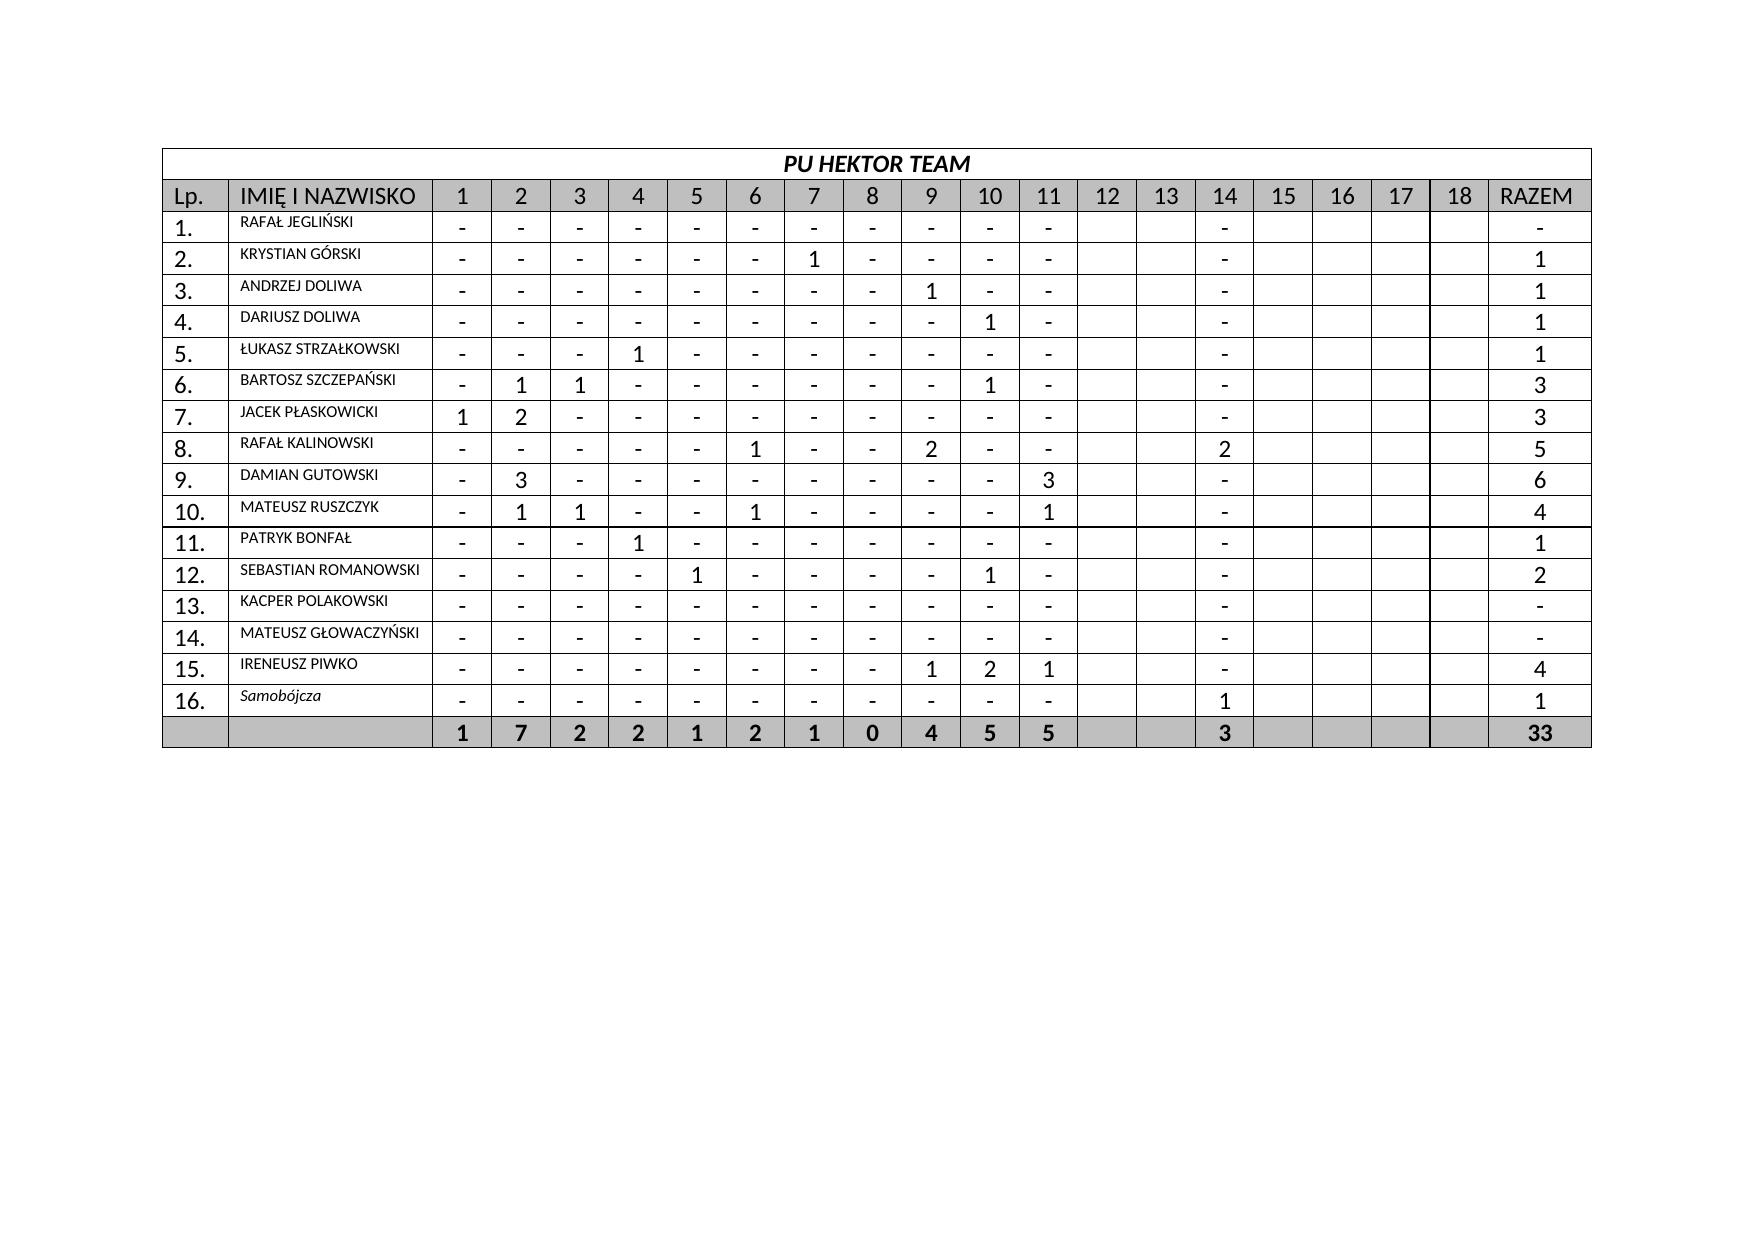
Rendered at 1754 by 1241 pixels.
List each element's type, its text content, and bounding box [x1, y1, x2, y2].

table_cell [1078, 717, 1136, 747]
table_cell [1313, 401, 1371, 432]
table_cell [229, 717, 432, 747]
table_cell IMIĘ I NAZWISKO [229, 180, 432, 211]
table_cell [1431, 212, 1488, 242]
table_cell - [1489, 622, 1591, 653]
table_cell [1372, 401, 1429, 432]
table_cell 14. [163, 622, 228, 653]
table_cell 2 [961, 654, 1019, 684]
table_cell [1254, 306, 1312, 337]
table_cell [1254, 401, 1312, 432]
table_cell 1 [785, 243, 843, 274]
table_cell - [727, 528, 784, 558]
table_cell - [1020, 559, 1077, 589]
table_cell 1 [492, 370, 550, 400]
table_cell 1. [163, 212, 228, 242]
table_cell - [1196, 401, 1253, 432]
table_cell [1372, 212, 1429, 242]
table_cell 33 [1489, 717, 1591, 747]
table_cell RAZEM [1489, 180, 1591, 211]
table_cell - [785, 591, 843, 621]
table_cell [1078, 401, 1136, 432]
table_cell - [961, 401, 1019, 432]
table_cell 1 [433, 401, 491, 432]
table_cell [1313, 433, 1371, 463]
table_cell 1 [727, 433, 784, 463]
table_cell [1078, 306, 1136, 337]
table_cell [1137, 433, 1195, 463]
table_cell - [551, 433, 608, 463]
table_cell - [668, 306, 726, 337]
table_cell 5 [1020, 717, 1077, 747]
table_cell 9 [902, 180, 960, 211]
table_cell [1254, 212, 1312, 242]
table_cell 9. [163, 464, 228, 495]
table_cell - [961, 433, 1019, 463]
table_cell 4 [609, 180, 667, 211]
table_cell 3. [163, 275, 228, 305]
table_cell - [551, 275, 608, 305]
table_cell - [668, 433, 726, 463]
table_cell [1431, 275, 1488, 305]
table_cell 18 [1431, 180, 1488, 211]
table_cell [1431, 433, 1488, 463]
table_cell 1 [1196, 685, 1253, 716]
table_cell - [727, 685, 784, 716]
table_cell [1372, 591, 1429, 621]
table_cell [1313, 338, 1371, 368]
table_cell [1372, 464, 1429, 495]
table_cell [1313, 496, 1371, 526]
table_cell [1137, 401, 1195, 432]
table_cell - [1020, 275, 1077, 305]
table_cell [1137, 496, 1195, 526]
table_cell [1254, 717, 1312, 747]
table_cell [1254, 559, 1312, 589]
table_cell - [609, 243, 667, 274]
table_cell 3 [492, 464, 550, 495]
table_cell - [844, 306, 901, 337]
table_cell - [785, 401, 843, 432]
table_cell - [433, 212, 491, 242]
table_cell - [1020, 338, 1077, 368]
table_cell - [1489, 591, 1591, 621]
table_cell 1 [1020, 496, 1077, 526]
table_cell [1313, 654, 1371, 684]
table_cell 3 [1020, 464, 1077, 495]
table_cell [1313, 622, 1371, 653]
table_cell - [433, 433, 491, 463]
table_cell 1 [609, 528, 667, 558]
table_cell - [551, 528, 608, 558]
table_cell - [551, 338, 608, 368]
table_cell - [902, 370, 960, 400]
table_cell - [492, 433, 550, 463]
table_cell - [1196, 528, 1253, 558]
table_cell 8. [163, 433, 228, 463]
table_cell ŁUKASZ STRZAŁKOWSKI [229, 338, 432, 368]
table_cell 5 [961, 717, 1019, 747]
table_cell KRYSTIAN GÓRSKI [229, 243, 432, 274]
table_cell SEBASTIAN ROMANOWSKI [229, 559, 432, 589]
table_cell - [433, 306, 491, 337]
table_cell - [433, 591, 491, 621]
table_cell [1078, 559, 1136, 589]
table_cell [1078, 496, 1136, 526]
table_cell [1431, 685, 1488, 716]
table_cell [1313, 685, 1371, 716]
table_cell - [785, 622, 843, 653]
table_cell - [785, 433, 843, 463]
table_cell - [492, 275, 550, 305]
table_cell 5. [163, 338, 228, 368]
table_cell [1078, 370, 1136, 400]
table_cell - [961, 212, 1019, 242]
table_cell - [844, 622, 901, 653]
table_cell 2 [492, 401, 550, 432]
table_cell - [668, 370, 726, 400]
table_cell [1313, 275, 1371, 305]
table_cell - [902, 306, 960, 337]
table_cell 12. [163, 559, 228, 589]
table_cell - [609, 559, 667, 589]
table_cell [1078, 622, 1136, 653]
table_cell - [492, 338, 550, 368]
table_cell - [492, 622, 550, 653]
table_cell [1254, 622, 1312, 653]
table_cell - [785, 496, 843, 526]
table_cell [1431, 306, 1488, 337]
table_cell - [727, 591, 784, 621]
table_cell JACEK PŁASKOWICKI [229, 401, 432, 432]
table_cell [1431, 654, 1488, 684]
table_cell - [551, 654, 608, 684]
table_cell - [668, 464, 726, 495]
table_cell [1137, 591, 1195, 621]
table_cell 6 [727, 180, 784, 211]
table_cell 1 [902, 654, 960, 684]
table_cell - [1196, 370, 1253, 400]
table_cell 7. [163, 401, 228, 432]
table_cell - [433, 464, 491, 495]
table_cell [1313, 212, 1371, 242]
table_cell - [902, 212, 960, 242]
table_cell - [1020, 528, 1077, 558]
table_cell - [668, 401, 726, 432]
table_cell 1 [1489, 685, 1591, 716]
table_cell - [1196, 496, 1253, 526]
table_cell - [727, 212, 784, 242]
table_cell 4. [163, 306, 228, 337]
table_cell - [961, 275, 1019, 305]
table_cell 5 [668, 180, 726, 211]
table_cell 1 [492, 496, 550, 526]
table_cell [1372, 243, 1429, 274]
table_cell [1254, 433, 1312, 463]
table_cell - [1196, 212, 1253, 242]
table_cell - [1020, 370, 1077, 400]
table_cell ANDRZEJ DOLIWA [229, 275, 432, 305]
table_cell 13 [1137, 180, 1195, 211]
table_cell [1372, 559, 1429, 589]
table_cell - [844, 591, 901, 621]
table_cell - [492, 212, 550, 242]
table_cell 1 [609, 338, 667, 368]
table_cell 1 [961, 559, 1019, 589]
table_cell - [727, 370, 784, 400]
table_cell 3 [551, 180, 608, 211]
table_cell [1254, 243, 1312, 274]
table_cell [1313, 591, 1371, 621]
table_cell - [609, 212, 667, 242]
table_cell - [844, 370, 901, 400]
table_cell 2 [492, 180, 550, 211]
table_cell [1313, 559, 1371, 589]
table_cell - [492, 591, 550, 621]
table_header PU HEKTOR TEAM [163, 149, 1591, 179]
table_cell [1254, 464, 1312, 495]
table_cell - [902, 243, 960, 274]
table_cell - [551, 243, 608, 274]
table_cell [1431, 401, 1488, 432]
table_cell - [1196, 559, 1253, 589]
table_cell - [551, 306, 608, 337]
table_cell - [609, 306, 667, 337]
table_cell 1 [1020, 654, 1077, 684]
table_cell - [1020, 243, 1077, 274]
table_cell - [844, 338, 901, 368]
table_cell - [1196, 275, 1253, 305]
table_cell - [844, 654, 901, 684]
table_cell - [433, 338, 491, 368]
table_cell - [668, 528, 726, 558]
table_cell IRENEUSZ PIWKO [229, 654, 432, 684]
table_cell - [844, 275, 901, 305]
table_cell - [785, 654, 843, 684]
table_cell - [727, 275, 784, 305]
table_cell - [785, 338, 843, 368]
table_cell - [551, 212, 608, 242]
table_cell [1137, 243, 1195, 274]
table_cell [1313, 717, 1371, 747]
table_cell - [1196, 464, 1253, 495]
table_cell MATEUSZ RUSZCZYK [229, 496, 432, 526]
table_cell - [961, 685, 1019, 716]
table_cell - [902, 338, 960, 368]
table_cell [1078, 275, 1136, 305]
table_cell - [1020, 433, 1077, 463]
table_cell MATEUSZ GŁOWACZYŃSKI [229, 622, 432, 653]
table_cell - [785, 528, 843, 558]
table_cell - [1489, 212, 1591, 242]
table_cell [1078, 338, 1136, 368]
table_cell [1431, 496, 1488, 526]
table_cell - [609, 685, 667, 716]
table_cell - [433, 685, 491, 716]
table_cell [1431, 559, 1488, 589]
table_cell - [433, 496, 491, 526]
table_cell [1372, 275, 1429, 305]
table_cell 15 [1254, 180, 1312, 211]
table_cell 2 [902, 433, 960, 463]
table_cell - [492, 306, 550, 337]
table_cell - [727, 401, 784, 432]
table_cell - [551, 591, 608, 621]
table_cell [1078, 528, 1136, 558]
table_cell [1254, 591, 1312, 621]
table_cell [1254, 685, 1312, 716]
table_cell - [609, 654, 667, 684]
table_cell - [1020, 685, 1077, 716]
table_cell Samobójcza [229, 685, 432, 716]
table_cell - [433, 528, 491, 558]
table_cell - [1196, 243, 1253, 274]
table_cell - [961, 243, 1019, 274]
table_cell - [433, 654, 491, 684]
table_cell - [433, 559, 491, 589]
table_cell 17 [1372, 180, 1429, 211]
table_cell 3 [1489, 401, 1591, 432]
table_cell - [844, 433, 901, 463]
table_cell 1 [727, 496, 784, 526]
table_cell - [902, 528, 960, 558]
table_cell PATRYK BONFAŁ [229, 528, 432, 558]
table_cell - [961, 622, 1019, 653]
table_cell - [1020, 212, 1077, 242]
table_cell [1078, 433, 1136, 463]
table_cell - [785, 275, 843, 305]
table_cell [1431, 464, 1488, 495]
table_cell - [1020, 401, 1077, 432]
table_cell - [785, 306, 843, 337]
table_cell - [609, 622, 667, 653]
table_cell - [727, 464, 784, 495]
table_cell 16 [1313, 180, 1371, 211]
table_cell 2 [609, 717, 667, 747]
table_cell 1 [961, 306, 1019, 337]
table_cell - [609, 433, 667, 463]
table_cell [1137, 717, 1195, 747]
table_cell [1372, 433, 1429, 463]
table_cell 2 [727, 717, 784, 747]
table_cell - [433, 370, 491, 400]
table_cell - [668, 275, 726, 305]
table_cell [1078, 685, 1136, 716]
table_cell - [785, 559, 843, 589]
table_cell 12 [1078, 180, 1136, 211]
table_cell - [1020, 591, 1077, 621]
table_cell 1 [668, 559, 726, 589]
table_cell - [727, 559, 784, 589]
table_cell [1137, 622, 1195, 653]
table_cell 1 [433, 717, 491, 747]
table_cell [1078, 654, 1136, 684]
table_cell - [609, 496, 667, 526]
table_cell 5 [1489, 433, 1591, 463]
table_cell - [551, 559, 608, 589]
table_cell KACPER POLAKOWSKI [229, 591, 432, 621]
table_cell RAFAŁ JEGLIŃSKI [229, 212, 432, 242]
table_cell BARTOSZ SZCZEPAŃSKI [229, 370, 432, 400]
table_cell [1313, 306, 1371, 337]
table_cell 4 [902, 717, 960, 747]
table_cell 1 [1489, 243, 1591, 274]
table_cell [1078, 243, 1136, 274]
table_cell 8 [844, 180, 901, 211]
table_cell - [1020, 306, 1077, 337]
table_cell 7 [785, 180, 843, 211]
table_cell Lp. [163, 180, 228, 211]
table_cell - [492, 654, 550, 684]
table_cell [1372, 528, 1429, 558]
table_cell - [668, 338, 726, 368]
table_cell [1372, 717, 1429, 747]
table_cell - [961, 338, 1019, 368]
table_cell - [1196, 338, 1253, 368]
table_cell [1372, 496, 1429, 526]
table_cell - [1020, 622, 1077, 653]
table_cell - [492, 559, 550, 589]
table_cell - [902, 685, 960, 716]
table_cell - [902, 464, 960, 495]
table_cell - [785, 685, 843, 716]
table_cell - [609, 464, 667, 495]
table_cell - [551, 685, 608, 716]
table_cell DAMIAN GUTOWSKI [229, 464, 432, 495]
table_cell 1 [433, 180, 491, 211]
table_cell [1431, 528, 1488, 558]
table_cell RAFAŁ KALINOWSKI [229, 433, 432, 463]
table_cell 11. [163, 528, 228, 558]
table_cell [1137, 528, 1195, 558]
table_cell [1431, 370, 1488, 400]
table_cell 10 [961, 180, 1019, 211]
table_cell - [844, 528, 901, 558]
table_cell - [668, 591, 726, 621]
table_cell 2. [163, 243, 228, 274]
table_cell [1078, 591, 1136, 621]
table_cell 7 [492, 717, 550, 747]
table_cell 1 [961, 370, 1019, 400]
table_cell - [551, 622, 608, 653]
table_cell 1 [1489, 528, 1591, 558]
table_cell [1254, 275, 1312, 305]
table_cell - [844, 401, 901, 432]
table_cell - [727, 306, 784, 337]
table_cell [163, 717, 228, 747]
table_cell 4 [1489, 496, 1591, 526]
table_cell 10. [163, 496, 228, 526]
table_cell 3 [1489, 370, 1591, 400]
table_cell [1431, 243, 1488, 274]
table_cell 1 [551, 370, 608, 400]
table_cell 2 [1489, 559, 1591, 589]
table_cell - [727, 622, 784, 653]
table_cell 1 [1489, 275, 1591, 305]
table_cell [1137, 338, 1195, 368]
table_cell - [551, 401, 608, 432]
table_cell - [785, 464, 843, 495]
table_cell - [1196, 591, 1253, 621]
table_cell - [492, 243, 550, 274]
table_cell 6 [1489, 464, 1591, 495]
table_cell [1137, 306, 1195, 337]
table_cell 1 [785, 717, 843, 747]
table_cell - [961, 528, 1019, 558]
table_cell [1254, 338, 1312, 368]
table_cell - [668, 243, 726, 274]
table_cell 1 [668, 717, 726, 747]
table_cell [1254, 528, 1312, 558]
table_cell - [609, 401, 667, 432]
table_cell [1137, 685, 1195, 716]
table_cell - [844, 212, 901, 242]
table_cell - [668, 622, 726, 653]
table_cell DARIUSZ DOLIWA [229, 306, 432, 337]
table_cell [1431, 717, 1488, 747]
table_cell 15. [163, 654, 228, 684]
table_cell - [902, 559, 960, 589]
table_cell - [433, 243, 491, 274]
table_cell - [609, 370, 667, 400]
table_cell [1078, 464, 1136, 495]
table_cell - [668, 654, 726, 684]
table_cell [1431, 591, 1488, 621]
table_cell [1137, 370, 1195, 400]
table_cell - [844, 559, 901, 589]
table_cell [1372, 306, 1429, 337]
table_cell [1372, 338, 1429, 368]
table_cell - [727, 654, 784, 684]
table_cell - [551, 464, 608, 495]
table_cell [1372, 622, 1429, 653]
table_cell [1254, 654, 1312, 684]
table_cell [1372, 370, 1429, 400]
table_cell 1 [1489, 338, 1591, 368]
table_cell [1137, 275, 1195, 305]
table_cell - [902, 591, 960, 621]
table_cell 1 [1489, 306, 1591, 337]
table_cell 14 [1196, 180, 1253, 211]
table_cell - [844, 496, 901, 526]
table_cell - [902, 622, 960, 653]
table_cell [1254, 370, 1312, 400]
table_cell [1078, 212, 1136, 242]
table_cell [1254, 496, 1312, 526]
table_cell - [961, 496, 1019, 526]
table_cell 4 [1489, 654, 1591, 684]
table_cell - [609, 591, 667, 621]
table_cell 1 [902, 275, 960, 305]
table_cell - [433, 622, 491, 653]
table_cell - [961, 591, 1019, 621]
table_cell 6. [163, 370, 228, 400]
table_cell 13. [163, 591, 228, 621]
table_cell - [1196, 306, 1253, 337]
table_cell - [668, 212, 726, 242]
table_cell 2 [551, 717, 608, 747]
table_cell - [1196, 654, 1253, 684]
table_cell - [668, 496, 726, 526]
table_cell [1137, 212, 1195, 242]
table_cell [1137, 464, 1195, 495]
table_cell - [727, 243, 784, 274]
table_cell [1372, 654, 1429, 684]
table_cell - [492, 528, 550, 558]
table_cell - [844, 464, 901, 495]
table_cell 2 [1196, 433, 1253, 463]
table_cell - [433, 275, 491, 305]
table_cell - [492, 685, 550, 716]
table_cell [1372, 685, 1429, 716]
table_cell - [902, 496, 960, 526]
table_cell 0 [844, 717, 901, 747]
table_cell [1431, 622, 1488, 653]
table_cell - [609, 275, 667, 305]
table_cell - [844, 685, 901, 716]
table_cell - [668, 685, 726, 716]
table_cell - [844, 243, 901, 274]
table_cell - [902, 401, 960, 432]
table_cell [1431, 338, 1488, 368]
table_cell [1313, 370, 1371, 400]
table_cell [1313, 464, 1371, 495]
table_cell 3 [1196, 717, 1253, 747]
table_cell - [785, 212, 843, 242]
table_cell [1137, 654, 1195, 684]
table_cell [1313, 528, 1371, 558]
table_cell [1137, 559, 1195, 589]
table_cell 16. [163, 685, 228, 716]
table_cell [1313, 243, 1371, 274]
table_cell - [727, 338, 784, 368]
table_cell - [1196, 622, 1253, 653]
table_cell 11 [1020, 180, 1077, 211]
table_cell - [785, 370, 843, 400]
table_cell - [961, 464, 1019, 495]
table_cell 1 [551, 496, 608, 526]
